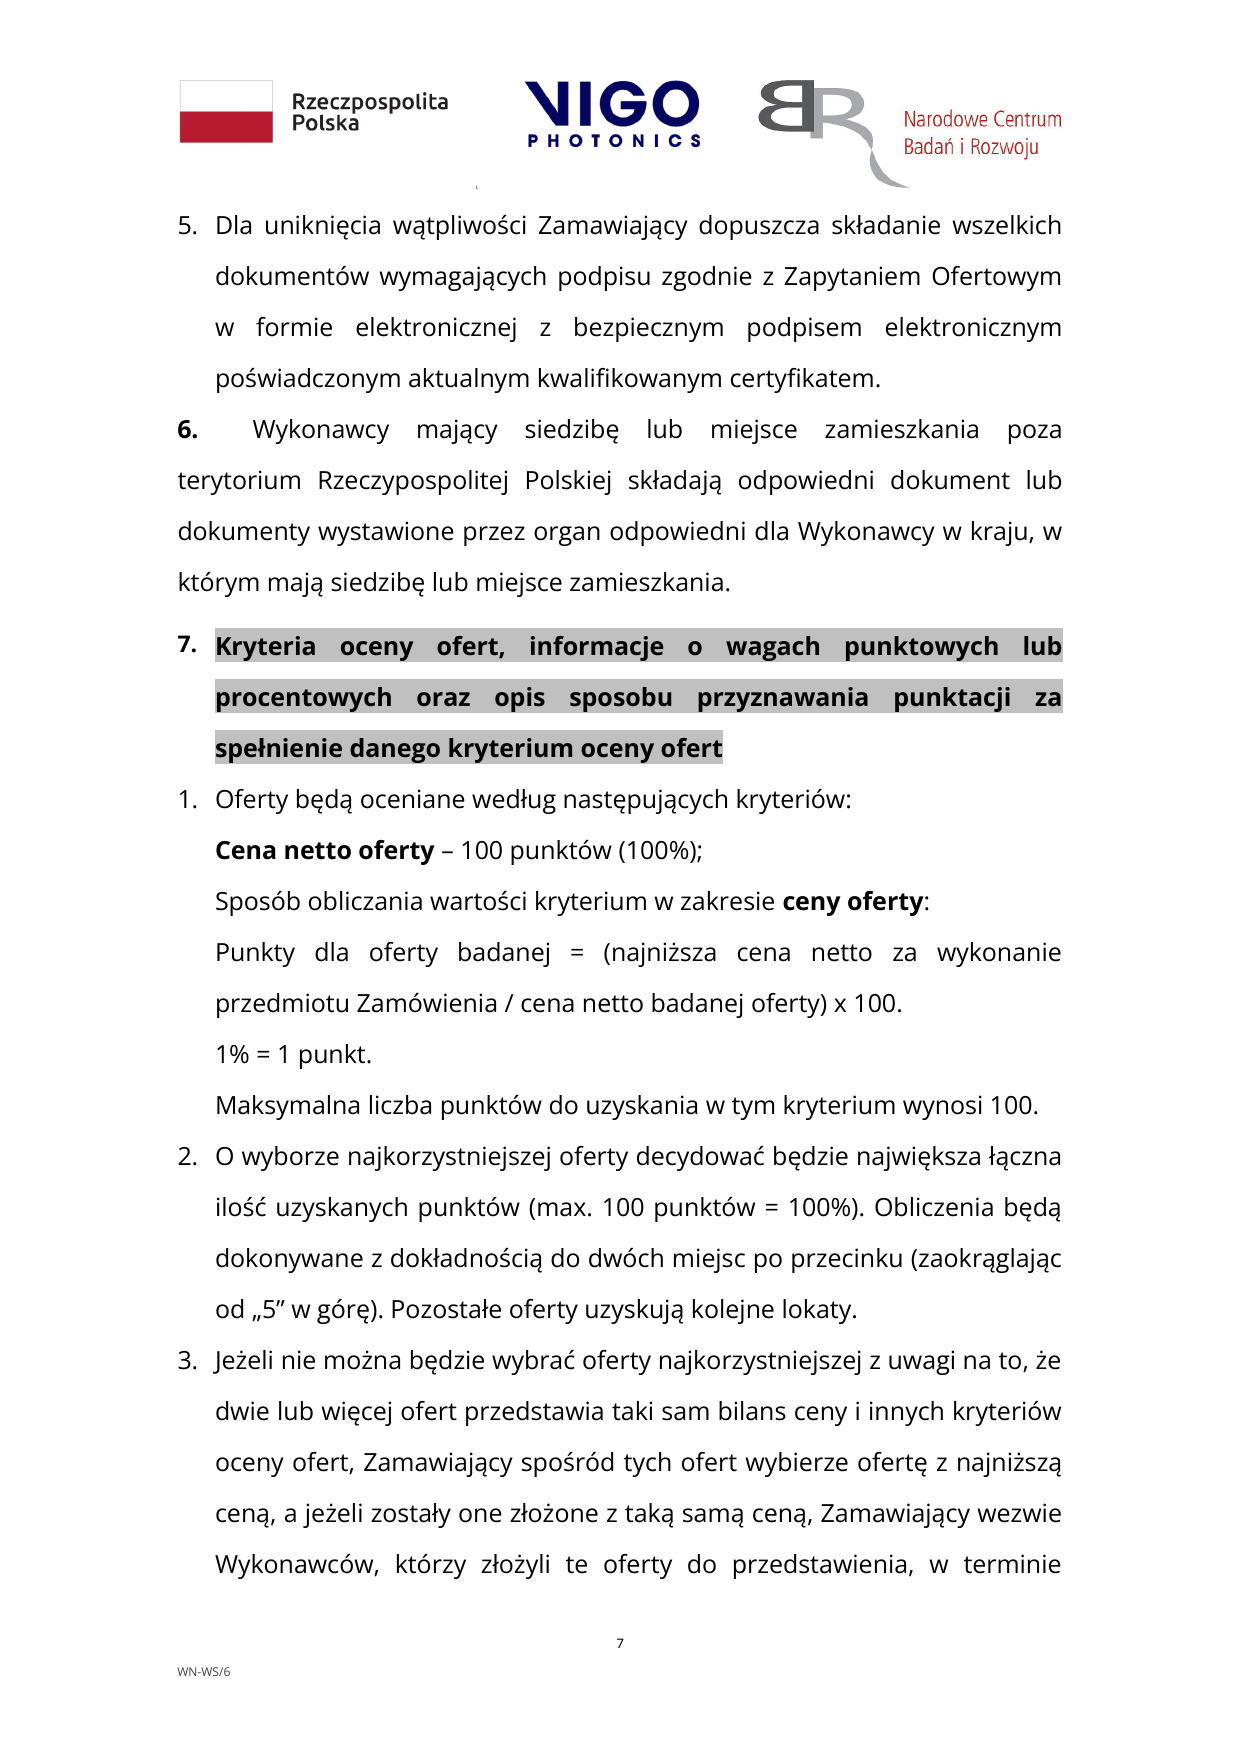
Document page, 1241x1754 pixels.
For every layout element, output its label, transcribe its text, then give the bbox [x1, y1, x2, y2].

list Dla uniknięcia wątpliwości Zamawiający dopuszcza składanie wszelkich dokumentów wymagających podpisu zgodnie z Zapytaniem Ofertowym w formie elektronicznej z bezpiecznym podpisem elektronicznym poświadczonym aktualnym kwalifikowanym certyfikatem. [177, 207, 1063, 394]
text Punkty dla oferty badanej = (najniższa cena netto za wykonanie przedmiotu Zamówienia / cena netto badanej oferty) x 100. [215, 934, 1063, 1019]
text Sposób obliczania wartości kryterium w zakresie ceny oferty: [177, 883, 1063, 917]
list Wykonawcy mający siedzibę lub miejsce zamieszkania poza terytorium Rzeczypospolitej Polskiej składają odpowiedni dokument lub dokumenty wystawione przez organ odpowiedni dla Wykonawcy w kraju, w którym mają siedzibę lub miejsce zamieszkania. [177, 411, 1063, 599]
list Oferty będą oceniane według następujących kryteriów: [177, 781, 1063, 815]
picture [177, 73, 1063, 189]
list O wyborze najkorzystniejszej oferty decydować będzie największa łączna ilość uzyskanych punktów (max. 100 punktów = 100%). Obliczenia będą dokonywane z dokładnością do dwóch miejsc po przecinku (zaokrąglając od „5” w górę). Pozostałe oferty uzyskują kolejne lokaty. [177, 1138, 1063, 1326]
text Maksymalna liczba punktów do uzyskania w tym kryterium wynosi 100. [177, 1087, 1063, 1122]
text Cena netto oferty – 100 punktów (100%); [177, 832, 1063, 866]
text 1% = 1 punkt. [177, 1036, 1063, 1071]
list Kryteria oceny ofert, informacje o wagach punktowych lub procentowych oraz opis sposobu przyznawania punktacji za spełnienie danego kryterium oceny ofert [177, 628, 1063, 764]
